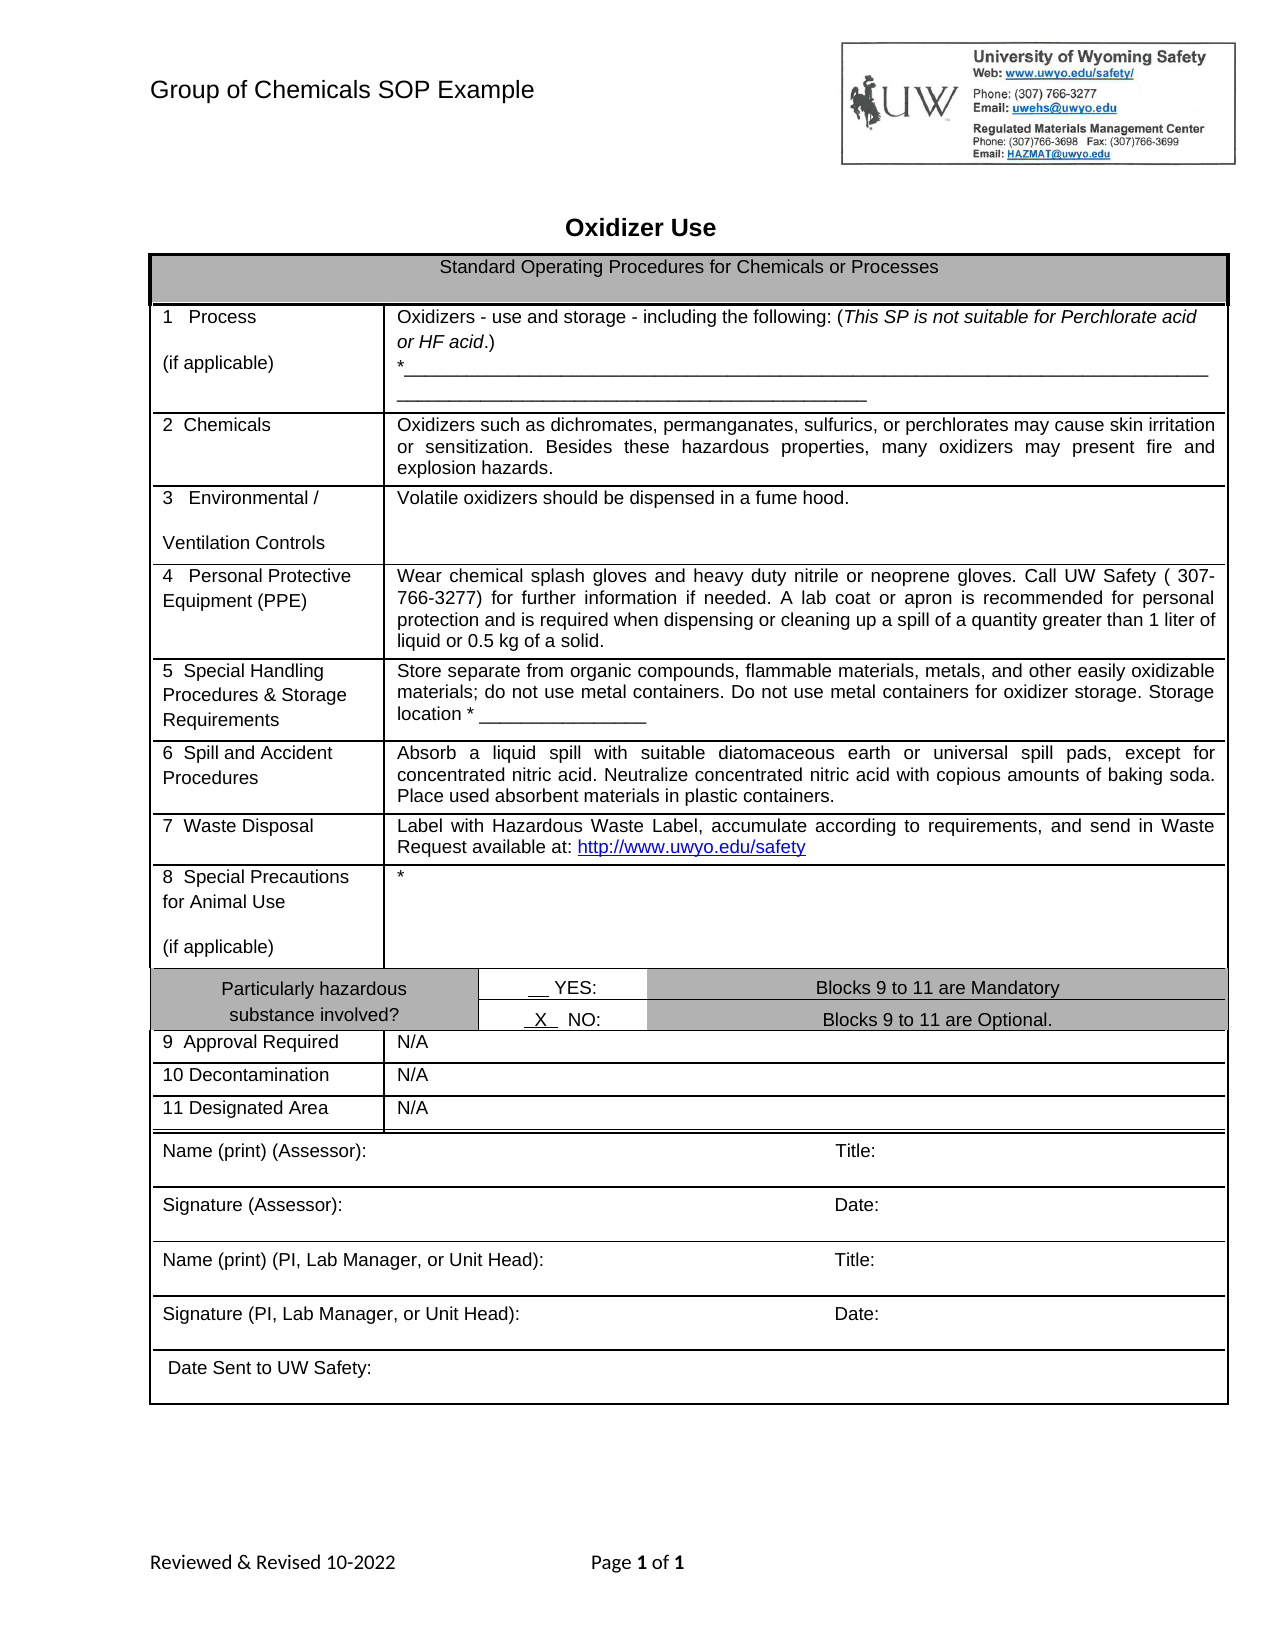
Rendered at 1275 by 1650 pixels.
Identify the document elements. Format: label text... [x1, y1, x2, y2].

table_cell Wear chemical splash gloves and heavy duty nitrile or neoprene gloves. Call UW Safety ( 307-766-3277) for further information if needed. A lab coat or apron is recommended for personal protection and is required when dispensing or cleaning up a spill of a quantity greater than 1 liter of liquid or 0.5 kg of a solid. [385, 564, 1227, 658]
picture [839, 41, 1237, 166]
table_cell 4 Personal Protective Equipment (PPE) [151, 564, 383, 658]
table_cell 10 Decontamination [151, 1062, 383, 1095]
table_cell Name (print) (PI, Lab Manager, or Unit Head): Title: [151, 1241, 1227, 1295]
table_cell Signature (Assessor): Date: [151, 1186, 1227, 1241]
table_cell N/A [385, 1095, 1227, 1128]
table_cell Blocks 9 to 11 are Mandatory [647, 968, 1228, 999]
table_header Standard Operating Procedures for Chemicals or Processes [152, 256, 1226, 302]
table_cell 9 Approval Required [151, 1030, 383, 1062]
table_cell YES: [479, 969, 647, 999]
table_cell Blocks 9 to 11 are Optional. [647, 999, 1228, 1030]
table_cell Label with Hazardous Waste Label, accumulate according to requirements, and send in Waste Request available at: http://www.uwyo.edu/safety [385, 813, 1227, 864]
table_cell 8 Special Precautions for Animal Use (if applicable) [151, 864, 383, 967]
table_cell 6 Spill and Accident Procedures [151, 740, 383, 813]
table_cell * [385, 864, 1227, 967]
table_cell 7 Waste Disposal [151, 813, 383, 864]
table_cell Date Sent to UW Safety: [151, 1349, 1227, 1403]
table_cell 3 Environmental / Ventilation Controls [151, 485, 383, 563]
table_cell N/A [385, 1030, 1227, 1062]
table_cell Name (print) (Assessor): Title: [151, 1129, 1227, 1186]
table_cell 2 Chemicals [151, 412, 383, 485]
table_cell Absorb a liquid spill with suitable diatomaceous earth or universal spill pads, except for concentrated nitric acid. Neutralize concentrated nitric acid with copious amounts of baking soda. Place used absorbent materials in plastic containers. [385, 740, 1227, 813]
table_cell Oxidizers such as dichromates, permanganates, sulfurics, or perchlorates may cause skin irritation or sensitization. Besides these hazardous properties, many oxidizers may present fire and explosion hazards. [385, 412, 1227, 485]
table_cell X NO: [479, 1000, 647, 1030]
table_cell Particularly hazardous substance involved? [151, 968, 478, 1030]
table_cell Store separate from organic compounds, flammable materials, metals, and other easily oxidizable materials; do not use metal containers. Do not use metal containers for oxidizer storage. Storage location * ________________ [385, 658, 1227, 740]
table_cell Volatile oxidizers should be dispensed in a fume hood. [385, 485, 1227, 563]
table_cell N/A [385, 1062, 1227, 1095]
table_cell 1 Process (if applicable) [151, 303, 383, 412]
subtitle Oxidizer Use [150, 212, 1125, 241]
table_cell 5 Special Handling Procedures & Storage Requirements [151, 658, 383, 740]
table_cell 11 Designated Area [151, 1095, 383, 1128]
table_cell Oxidizers - use and storage - including the following: (This SP is not suitable for Perchlorate acid or HF acid.) *__________________________________________________________________________________________________________________________ [385, 303, 1227, 412]
table_cell Signature (PI, Lab Manager, or Unit Head): Date: [151, 1295, 1227, 1349]
